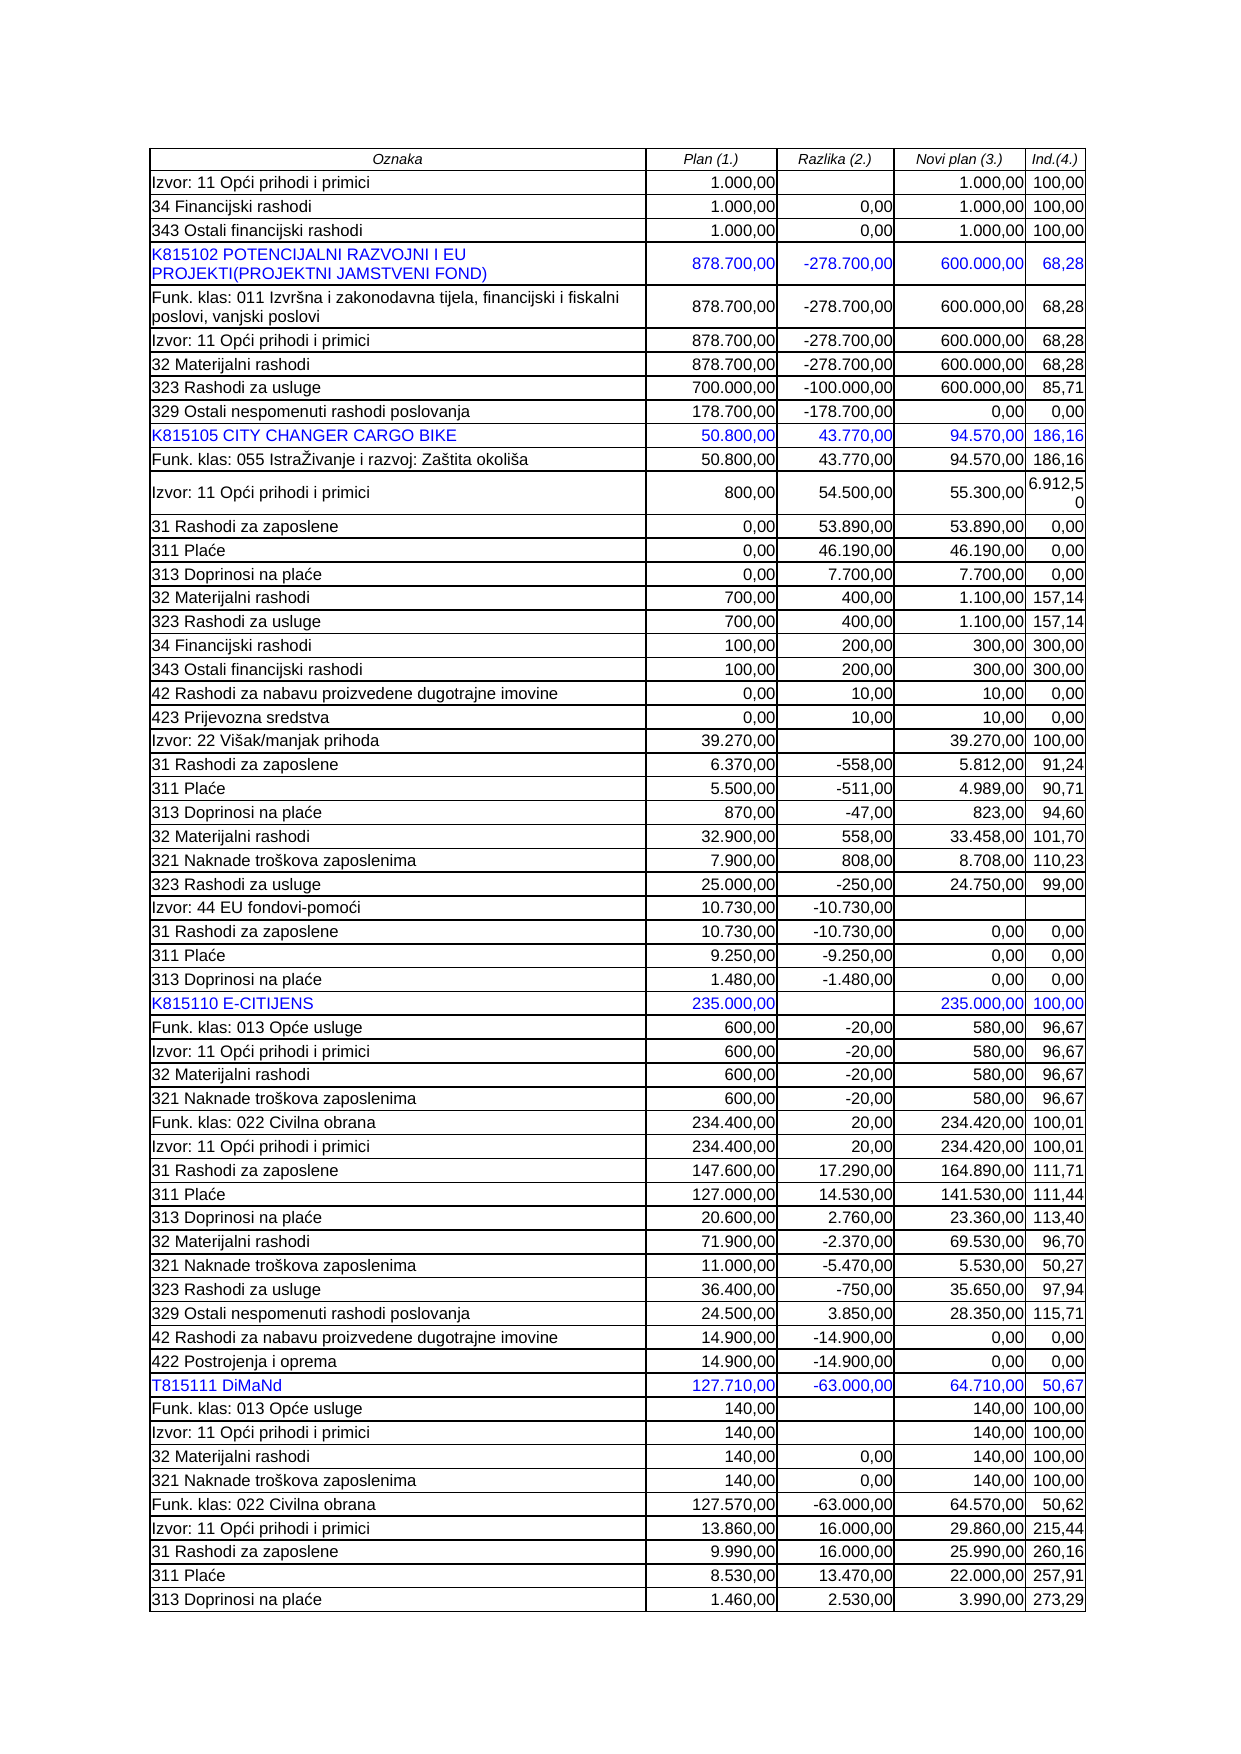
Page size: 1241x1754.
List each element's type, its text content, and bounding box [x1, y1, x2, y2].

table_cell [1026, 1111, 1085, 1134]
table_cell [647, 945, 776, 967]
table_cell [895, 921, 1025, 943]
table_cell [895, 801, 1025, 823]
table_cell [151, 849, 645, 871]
table_header Ind.(4.) [1026, 149, 1085, 170]
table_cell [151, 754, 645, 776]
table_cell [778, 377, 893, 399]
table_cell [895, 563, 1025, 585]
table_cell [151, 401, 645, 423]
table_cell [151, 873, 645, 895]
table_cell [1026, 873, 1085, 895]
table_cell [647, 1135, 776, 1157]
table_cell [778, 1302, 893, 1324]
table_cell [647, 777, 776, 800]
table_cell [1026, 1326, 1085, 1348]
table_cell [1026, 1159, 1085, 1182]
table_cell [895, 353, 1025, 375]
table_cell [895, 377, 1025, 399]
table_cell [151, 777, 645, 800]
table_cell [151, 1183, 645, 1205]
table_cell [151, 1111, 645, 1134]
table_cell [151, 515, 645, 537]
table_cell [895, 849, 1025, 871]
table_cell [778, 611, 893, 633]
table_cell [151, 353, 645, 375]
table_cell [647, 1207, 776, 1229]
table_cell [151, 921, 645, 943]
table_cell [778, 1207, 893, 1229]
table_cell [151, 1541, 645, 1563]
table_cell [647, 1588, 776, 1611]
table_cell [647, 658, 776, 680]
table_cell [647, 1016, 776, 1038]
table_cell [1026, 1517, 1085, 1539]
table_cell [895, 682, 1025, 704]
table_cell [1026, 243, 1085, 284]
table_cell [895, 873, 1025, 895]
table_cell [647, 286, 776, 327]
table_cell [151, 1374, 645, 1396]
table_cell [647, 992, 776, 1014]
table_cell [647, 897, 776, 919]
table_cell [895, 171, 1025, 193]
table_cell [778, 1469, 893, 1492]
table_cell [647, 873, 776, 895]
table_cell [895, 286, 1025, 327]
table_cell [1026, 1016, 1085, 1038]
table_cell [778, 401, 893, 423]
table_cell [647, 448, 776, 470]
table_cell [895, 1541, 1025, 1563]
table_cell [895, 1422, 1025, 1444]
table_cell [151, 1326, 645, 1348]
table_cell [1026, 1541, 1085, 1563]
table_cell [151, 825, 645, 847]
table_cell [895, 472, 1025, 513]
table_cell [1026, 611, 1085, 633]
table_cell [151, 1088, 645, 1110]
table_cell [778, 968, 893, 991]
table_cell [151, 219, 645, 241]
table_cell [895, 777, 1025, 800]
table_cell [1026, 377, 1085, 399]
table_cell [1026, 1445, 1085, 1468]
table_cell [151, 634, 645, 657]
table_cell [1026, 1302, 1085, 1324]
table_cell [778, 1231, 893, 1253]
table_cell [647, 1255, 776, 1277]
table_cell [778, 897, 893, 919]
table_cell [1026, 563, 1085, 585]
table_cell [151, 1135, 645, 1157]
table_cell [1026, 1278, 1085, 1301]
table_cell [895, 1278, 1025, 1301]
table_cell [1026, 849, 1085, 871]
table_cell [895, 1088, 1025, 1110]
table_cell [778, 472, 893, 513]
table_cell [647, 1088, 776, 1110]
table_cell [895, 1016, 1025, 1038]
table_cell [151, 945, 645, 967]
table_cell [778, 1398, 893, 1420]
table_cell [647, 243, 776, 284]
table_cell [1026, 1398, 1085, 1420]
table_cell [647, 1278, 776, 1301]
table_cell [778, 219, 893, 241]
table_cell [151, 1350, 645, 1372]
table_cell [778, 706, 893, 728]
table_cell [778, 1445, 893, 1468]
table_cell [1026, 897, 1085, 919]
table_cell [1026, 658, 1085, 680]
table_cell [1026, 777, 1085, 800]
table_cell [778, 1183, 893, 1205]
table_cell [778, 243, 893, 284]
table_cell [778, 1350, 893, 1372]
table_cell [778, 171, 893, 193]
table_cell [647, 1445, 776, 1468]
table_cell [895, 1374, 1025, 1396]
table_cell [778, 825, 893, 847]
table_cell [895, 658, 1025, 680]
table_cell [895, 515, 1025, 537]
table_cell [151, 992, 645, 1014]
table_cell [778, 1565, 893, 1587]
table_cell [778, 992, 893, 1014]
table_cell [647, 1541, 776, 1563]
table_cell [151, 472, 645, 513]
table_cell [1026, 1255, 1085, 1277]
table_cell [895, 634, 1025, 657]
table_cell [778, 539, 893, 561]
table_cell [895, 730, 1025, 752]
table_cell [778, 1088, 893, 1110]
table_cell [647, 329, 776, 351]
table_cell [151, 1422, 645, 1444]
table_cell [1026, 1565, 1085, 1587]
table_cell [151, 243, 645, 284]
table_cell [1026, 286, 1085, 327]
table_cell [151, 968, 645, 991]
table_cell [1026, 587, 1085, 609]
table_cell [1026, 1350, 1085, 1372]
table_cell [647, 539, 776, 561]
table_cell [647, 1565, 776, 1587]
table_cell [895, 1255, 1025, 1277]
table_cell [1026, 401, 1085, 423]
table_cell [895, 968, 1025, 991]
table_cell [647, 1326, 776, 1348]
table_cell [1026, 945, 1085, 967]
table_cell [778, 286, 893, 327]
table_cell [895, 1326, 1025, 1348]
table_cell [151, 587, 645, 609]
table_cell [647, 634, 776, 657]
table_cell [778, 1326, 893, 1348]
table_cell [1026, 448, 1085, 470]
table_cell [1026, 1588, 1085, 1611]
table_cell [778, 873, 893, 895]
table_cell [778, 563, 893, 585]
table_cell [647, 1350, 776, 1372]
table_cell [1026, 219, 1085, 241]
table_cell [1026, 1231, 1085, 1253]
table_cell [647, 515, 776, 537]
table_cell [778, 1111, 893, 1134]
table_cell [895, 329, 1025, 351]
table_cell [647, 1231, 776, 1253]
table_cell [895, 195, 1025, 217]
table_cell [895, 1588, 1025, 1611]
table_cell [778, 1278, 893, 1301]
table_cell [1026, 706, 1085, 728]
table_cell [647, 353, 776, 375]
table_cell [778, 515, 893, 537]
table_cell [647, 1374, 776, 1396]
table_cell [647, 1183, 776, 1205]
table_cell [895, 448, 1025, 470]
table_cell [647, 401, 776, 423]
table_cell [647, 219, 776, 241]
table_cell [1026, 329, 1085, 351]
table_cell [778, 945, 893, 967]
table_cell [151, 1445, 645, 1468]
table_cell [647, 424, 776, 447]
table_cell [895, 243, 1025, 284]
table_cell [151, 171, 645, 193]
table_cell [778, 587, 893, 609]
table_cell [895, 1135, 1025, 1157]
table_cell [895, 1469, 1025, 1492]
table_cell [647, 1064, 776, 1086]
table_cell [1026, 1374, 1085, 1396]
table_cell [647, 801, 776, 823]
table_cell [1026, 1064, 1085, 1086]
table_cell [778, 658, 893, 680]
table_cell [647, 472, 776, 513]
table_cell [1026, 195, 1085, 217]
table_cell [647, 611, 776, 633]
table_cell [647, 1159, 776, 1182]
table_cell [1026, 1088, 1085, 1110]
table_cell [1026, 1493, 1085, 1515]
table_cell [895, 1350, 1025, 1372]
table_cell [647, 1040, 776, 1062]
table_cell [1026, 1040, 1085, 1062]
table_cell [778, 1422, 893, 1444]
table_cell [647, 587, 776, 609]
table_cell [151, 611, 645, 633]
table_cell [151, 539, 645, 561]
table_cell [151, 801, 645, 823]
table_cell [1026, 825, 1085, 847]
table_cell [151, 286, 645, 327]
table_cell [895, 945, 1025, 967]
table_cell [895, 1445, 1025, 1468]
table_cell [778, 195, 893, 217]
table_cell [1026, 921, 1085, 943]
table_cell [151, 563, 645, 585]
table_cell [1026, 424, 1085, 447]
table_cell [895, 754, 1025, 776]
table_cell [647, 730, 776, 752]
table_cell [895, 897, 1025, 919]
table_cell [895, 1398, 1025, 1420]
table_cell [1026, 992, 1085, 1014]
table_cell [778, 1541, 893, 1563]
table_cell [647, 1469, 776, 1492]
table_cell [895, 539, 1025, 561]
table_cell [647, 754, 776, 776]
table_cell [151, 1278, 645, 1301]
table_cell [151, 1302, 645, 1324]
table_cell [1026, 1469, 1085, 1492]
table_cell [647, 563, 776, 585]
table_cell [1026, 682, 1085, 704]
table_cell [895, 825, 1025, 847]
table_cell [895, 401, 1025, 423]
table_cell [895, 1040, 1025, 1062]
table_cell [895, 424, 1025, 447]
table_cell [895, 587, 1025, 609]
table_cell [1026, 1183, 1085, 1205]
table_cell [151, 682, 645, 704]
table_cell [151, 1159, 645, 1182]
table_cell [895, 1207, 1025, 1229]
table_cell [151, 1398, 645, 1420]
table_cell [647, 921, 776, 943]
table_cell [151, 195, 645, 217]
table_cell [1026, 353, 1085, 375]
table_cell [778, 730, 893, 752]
table_header Razlika (2.) [778, 149, 893, 170]
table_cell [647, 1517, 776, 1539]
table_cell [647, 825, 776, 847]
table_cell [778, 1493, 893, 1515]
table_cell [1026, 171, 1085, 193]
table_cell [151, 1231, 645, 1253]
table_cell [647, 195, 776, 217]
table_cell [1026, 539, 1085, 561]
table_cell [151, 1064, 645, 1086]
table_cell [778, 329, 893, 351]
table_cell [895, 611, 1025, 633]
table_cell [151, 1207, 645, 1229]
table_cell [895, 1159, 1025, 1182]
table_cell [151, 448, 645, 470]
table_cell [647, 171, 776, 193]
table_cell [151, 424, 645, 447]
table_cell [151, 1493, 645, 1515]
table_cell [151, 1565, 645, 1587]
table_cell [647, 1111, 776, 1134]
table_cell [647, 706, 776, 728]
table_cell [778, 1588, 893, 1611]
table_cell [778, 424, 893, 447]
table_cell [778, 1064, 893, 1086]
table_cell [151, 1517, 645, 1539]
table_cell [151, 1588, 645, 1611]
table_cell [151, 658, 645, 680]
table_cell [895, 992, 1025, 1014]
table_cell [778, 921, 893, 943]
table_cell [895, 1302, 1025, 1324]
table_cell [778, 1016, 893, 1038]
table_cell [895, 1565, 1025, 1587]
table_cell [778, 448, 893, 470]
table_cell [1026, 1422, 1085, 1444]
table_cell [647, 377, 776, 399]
table_header Novi plan (3.) [895, 149, 1025, 170]
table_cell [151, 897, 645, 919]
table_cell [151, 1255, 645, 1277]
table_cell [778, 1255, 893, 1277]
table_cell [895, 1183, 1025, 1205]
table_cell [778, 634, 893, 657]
table_header Plan (1.) [647, 149, 776, 170]
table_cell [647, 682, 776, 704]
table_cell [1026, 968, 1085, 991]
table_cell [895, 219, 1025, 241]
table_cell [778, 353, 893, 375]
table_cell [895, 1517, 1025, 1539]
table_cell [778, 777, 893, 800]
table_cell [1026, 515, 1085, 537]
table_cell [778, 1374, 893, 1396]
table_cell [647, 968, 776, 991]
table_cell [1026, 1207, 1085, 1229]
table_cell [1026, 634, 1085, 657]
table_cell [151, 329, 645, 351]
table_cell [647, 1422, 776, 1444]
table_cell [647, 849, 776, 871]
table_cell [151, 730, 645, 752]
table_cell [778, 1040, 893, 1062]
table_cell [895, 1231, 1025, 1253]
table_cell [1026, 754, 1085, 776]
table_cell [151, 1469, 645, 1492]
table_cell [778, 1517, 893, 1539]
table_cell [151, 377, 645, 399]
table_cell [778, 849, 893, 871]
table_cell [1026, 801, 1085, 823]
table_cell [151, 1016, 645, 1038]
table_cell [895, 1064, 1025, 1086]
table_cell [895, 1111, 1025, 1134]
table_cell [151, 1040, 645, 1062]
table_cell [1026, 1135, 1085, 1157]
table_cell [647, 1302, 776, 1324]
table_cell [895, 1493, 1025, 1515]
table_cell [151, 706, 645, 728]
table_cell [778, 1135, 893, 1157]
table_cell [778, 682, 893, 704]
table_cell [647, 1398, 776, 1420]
table_header Oznaka [151, 149, 645, 170]
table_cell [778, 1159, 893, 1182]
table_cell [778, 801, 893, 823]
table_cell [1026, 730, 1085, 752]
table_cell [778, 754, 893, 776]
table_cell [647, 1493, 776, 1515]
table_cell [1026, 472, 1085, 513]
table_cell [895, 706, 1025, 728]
